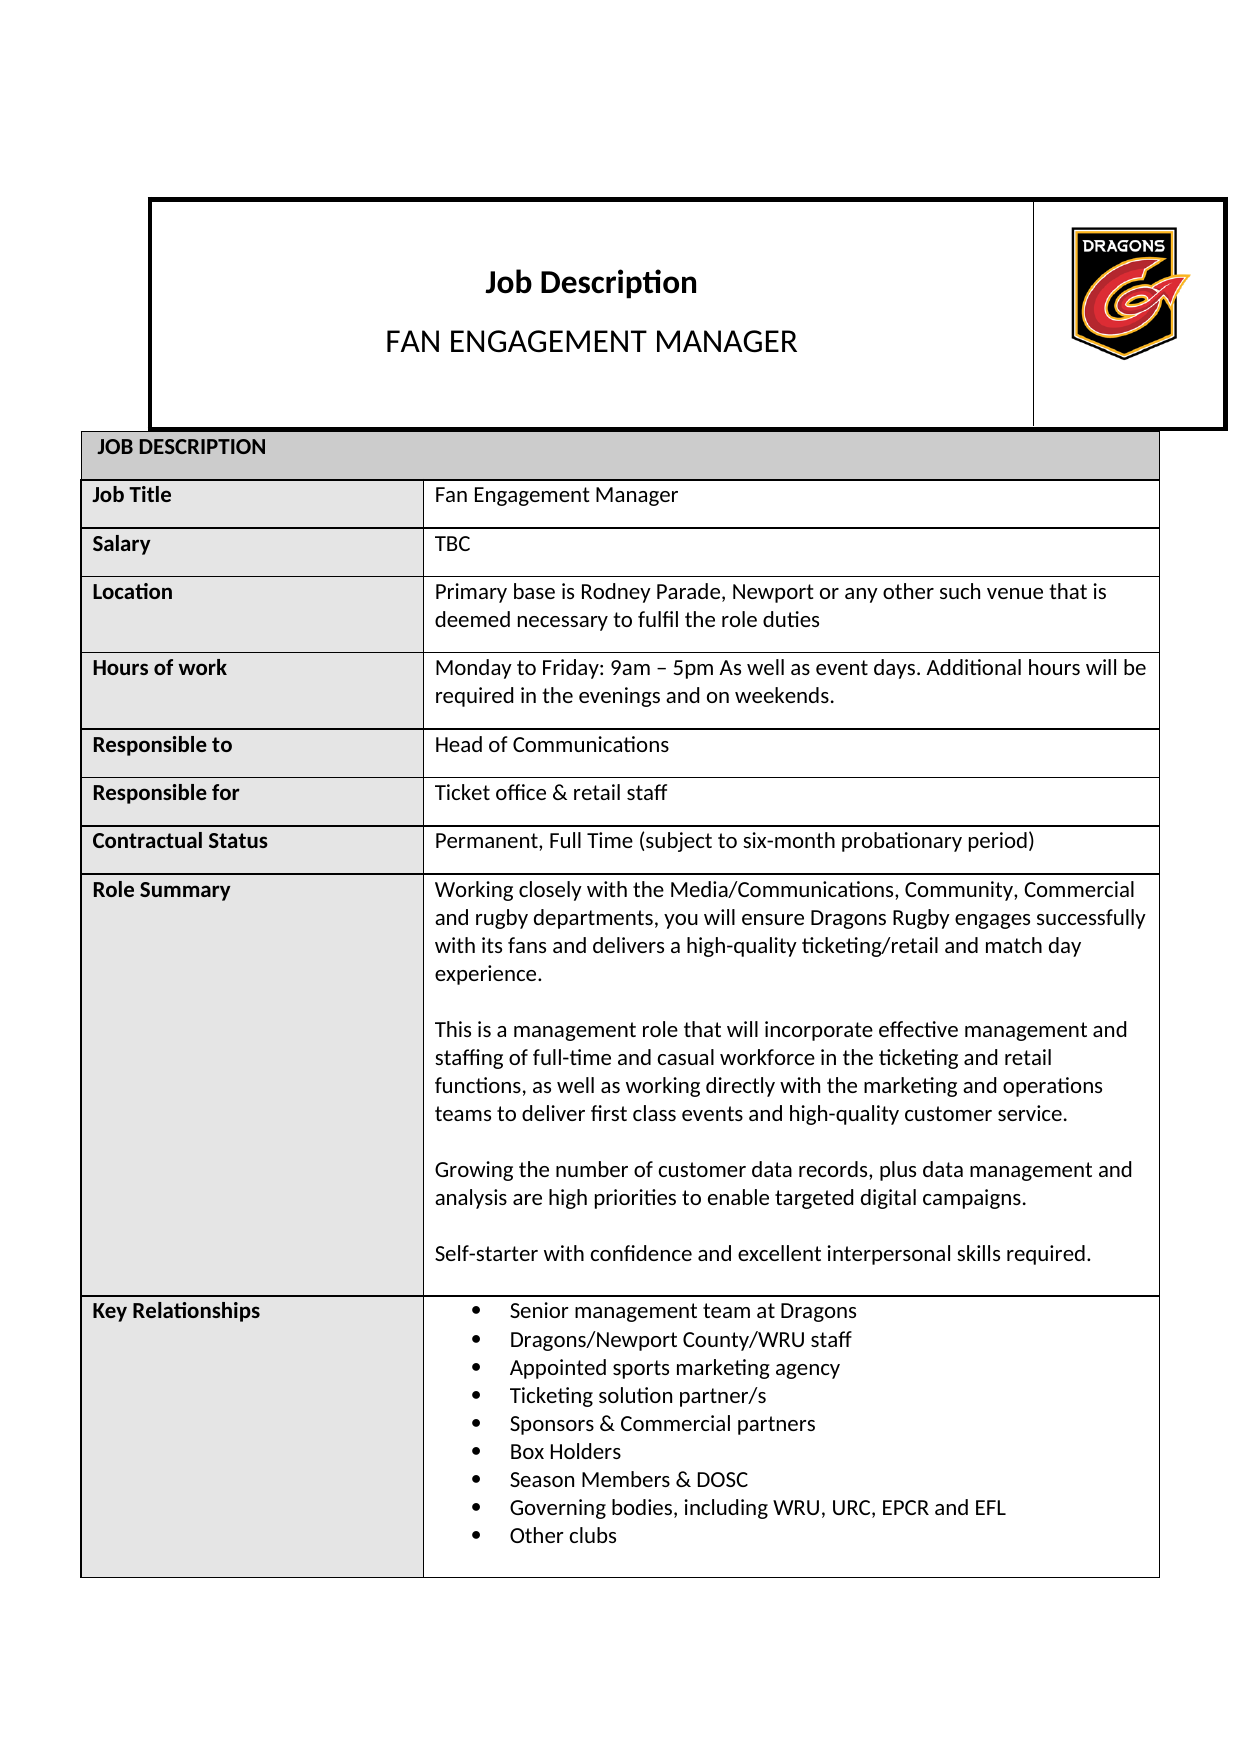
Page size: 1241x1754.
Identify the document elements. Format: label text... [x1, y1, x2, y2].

table_cell Hours of work [82, 653, 423, 728]
table_header [1034, 202, 1223, 426]
table_cell Responsible to [82, 730, 423, 777]
table_cell Head of Communications [424, 730, 1159, 777]
table_cell Location [82, 577, 423, 652]
table_cell Salary [82, 529, 423, 576]
table_cell Primary base is Rodney Parade, Newport or any other such venue that is deemed necessary to fulfil the role duties [424, 577, 1159, 652]
table_header Job Description FAN ENGAGEMENT MANAGER [152, 202, 1033, 426]
table_cell Job Title [82, 481, 423, 527]
table_cell Permanent, Full Time (subject to six-month probationary period) [424, 827, 1159, 873]
table_cell Responsible for [82, 778, 423, 825]
table_cell Monday to Friday: 9am – 5pm As well as event days. Additional hours will be required in the evenings and on weekends. [424, 653, 1159, 728]
table_cell Ticket office & retail staff [424, 778, 1159, 825]
table_cell TBC [424, 529, 1159, 576]
table_cell Working closely with the Media/Communications, Community, Commercial and rugby departments, you will ensure Dragons Rugby engages successfully with its fans and delivers a high-quality ticketing/retail and match day experience. This is a management role that will incorporate effective management and staffing of full-time and casual workforce in the ticketing and retail functions, as well as working directly with the marketing and operations teams to deliver first class events and high-quality customer service. Growing the number of customer data records, plus data management and analysis are high priorities to enable targeted digital campaigns. Self-starter with confidence and excellent interpersonal skills required. [424, 875, 1159, 1295]
table_cell Fan Engagement Manager [424, 481, 1159, 527]
table_header JOB DESCRIPTION [82, 432, 1159, 479]
picture [1050, 201, 1199, 386]
table_cell Key Relationships [82, 1297, 423, 1577]
table_cell Contractual Status [82, 827, 423, 873]
table_cell Role Summary [82, 875, 423, 1295]
table_cell Senior management team at Dragons Dragons/Newport County/WRU staff Appointed sports marketing agency Ticketing solution partner/s Sponsors & Commercial partners Box Holders Season Members & DOSC Governing bodies, including WRU, URC, EPCR and EFL Other clubs [424, 1297, 1159, 1577]
